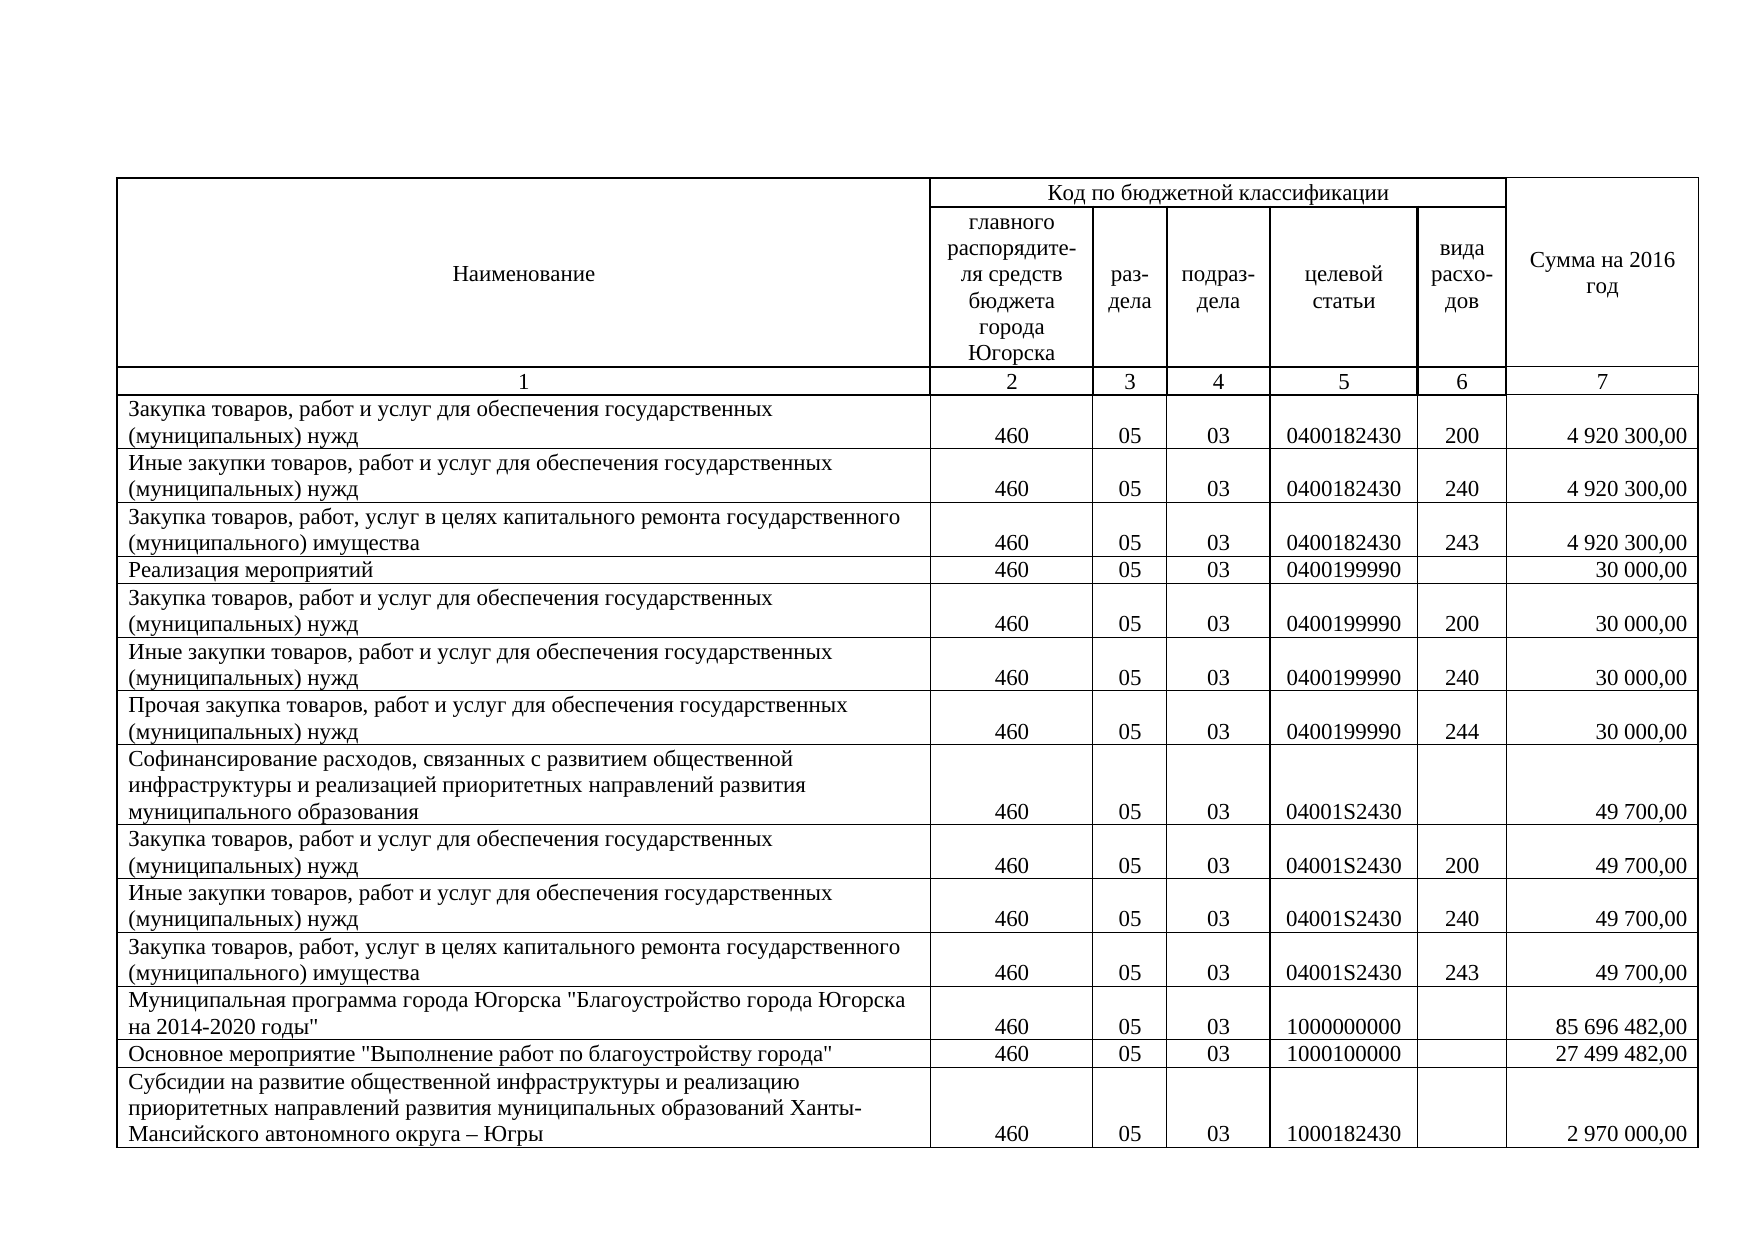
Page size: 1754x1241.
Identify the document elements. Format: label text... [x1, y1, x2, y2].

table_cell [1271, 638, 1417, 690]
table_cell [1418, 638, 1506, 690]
table_cell вида расхо-дов [1419, 208, 1505, 366]
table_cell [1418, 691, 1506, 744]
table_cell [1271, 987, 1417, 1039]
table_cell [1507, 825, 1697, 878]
table_cell 4 [1168, 368, 1269, 394]
table_header Код по бюджетной классификации [931, 179, 1505, 206]
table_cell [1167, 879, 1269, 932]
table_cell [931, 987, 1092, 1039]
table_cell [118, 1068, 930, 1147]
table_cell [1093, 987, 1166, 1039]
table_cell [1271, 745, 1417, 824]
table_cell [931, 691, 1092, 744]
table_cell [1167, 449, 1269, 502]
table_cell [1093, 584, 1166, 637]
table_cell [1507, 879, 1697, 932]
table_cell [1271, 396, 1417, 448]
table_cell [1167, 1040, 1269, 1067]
table_cell главного распорядите-ля средств бюджета города Югорска [931, 208, 1092, 366]
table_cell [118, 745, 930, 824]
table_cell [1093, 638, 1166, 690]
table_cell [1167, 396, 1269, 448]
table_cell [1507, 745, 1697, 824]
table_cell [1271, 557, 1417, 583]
table_cell 3 [1094, 368, 1166, 394]
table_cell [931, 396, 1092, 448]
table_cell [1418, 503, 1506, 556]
table_header Сумма на 2016 год [1507, 178, 1698, 366]
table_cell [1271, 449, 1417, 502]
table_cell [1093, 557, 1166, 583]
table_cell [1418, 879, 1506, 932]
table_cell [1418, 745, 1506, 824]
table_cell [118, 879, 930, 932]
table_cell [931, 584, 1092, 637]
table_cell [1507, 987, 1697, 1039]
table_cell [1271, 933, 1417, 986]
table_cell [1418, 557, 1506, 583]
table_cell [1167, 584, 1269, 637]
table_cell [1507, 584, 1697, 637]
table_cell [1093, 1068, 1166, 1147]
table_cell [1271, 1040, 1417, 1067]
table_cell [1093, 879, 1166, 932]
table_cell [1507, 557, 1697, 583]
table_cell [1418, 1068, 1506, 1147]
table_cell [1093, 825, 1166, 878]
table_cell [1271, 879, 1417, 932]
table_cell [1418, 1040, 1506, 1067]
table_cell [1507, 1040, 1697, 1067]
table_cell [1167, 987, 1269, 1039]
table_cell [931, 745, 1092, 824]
table_cell 7 [1507, 367, 1698, 394]
table_cell 1 [118, 368, 929, 394]
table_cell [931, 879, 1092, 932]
table_cell раз-дела [1094, 208, 1166, 366]
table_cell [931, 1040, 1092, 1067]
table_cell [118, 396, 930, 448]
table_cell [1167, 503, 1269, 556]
table_cell 5 [1271, 368, 1416, 394]
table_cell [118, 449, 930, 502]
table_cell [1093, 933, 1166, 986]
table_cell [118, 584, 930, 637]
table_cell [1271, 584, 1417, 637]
table_header Наименование [118, 179, 929, 366]
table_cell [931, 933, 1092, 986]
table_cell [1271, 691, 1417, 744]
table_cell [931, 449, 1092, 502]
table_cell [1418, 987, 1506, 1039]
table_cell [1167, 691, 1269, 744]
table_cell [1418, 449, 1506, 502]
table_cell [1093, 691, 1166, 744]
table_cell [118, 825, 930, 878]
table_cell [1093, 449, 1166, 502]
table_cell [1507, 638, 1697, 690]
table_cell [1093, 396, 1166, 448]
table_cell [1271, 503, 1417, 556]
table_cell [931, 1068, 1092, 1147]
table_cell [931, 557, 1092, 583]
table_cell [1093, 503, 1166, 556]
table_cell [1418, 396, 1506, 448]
table_cell целевой статьи [1271, 208, 1416, 366]
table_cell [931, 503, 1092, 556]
table_cell 2 [931, 368, 1092, 394]
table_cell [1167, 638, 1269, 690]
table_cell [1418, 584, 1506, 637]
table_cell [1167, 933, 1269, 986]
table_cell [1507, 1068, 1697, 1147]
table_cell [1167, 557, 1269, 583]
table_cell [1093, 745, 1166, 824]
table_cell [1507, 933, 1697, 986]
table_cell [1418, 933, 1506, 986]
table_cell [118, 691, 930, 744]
table_cell подраз-дела [1168, 208, 1269, 366]
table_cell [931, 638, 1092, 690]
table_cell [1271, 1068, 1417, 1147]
table_cell 6 [1419, 368, 1505, 394]
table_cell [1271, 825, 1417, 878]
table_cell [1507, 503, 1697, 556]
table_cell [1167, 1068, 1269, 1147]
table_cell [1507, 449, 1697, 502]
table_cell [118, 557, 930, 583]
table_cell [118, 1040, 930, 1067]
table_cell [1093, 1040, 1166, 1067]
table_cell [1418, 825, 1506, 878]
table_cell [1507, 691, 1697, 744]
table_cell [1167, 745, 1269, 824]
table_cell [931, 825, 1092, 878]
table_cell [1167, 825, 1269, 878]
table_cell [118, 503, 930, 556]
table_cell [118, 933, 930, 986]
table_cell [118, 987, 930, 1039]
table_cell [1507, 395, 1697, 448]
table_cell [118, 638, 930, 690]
